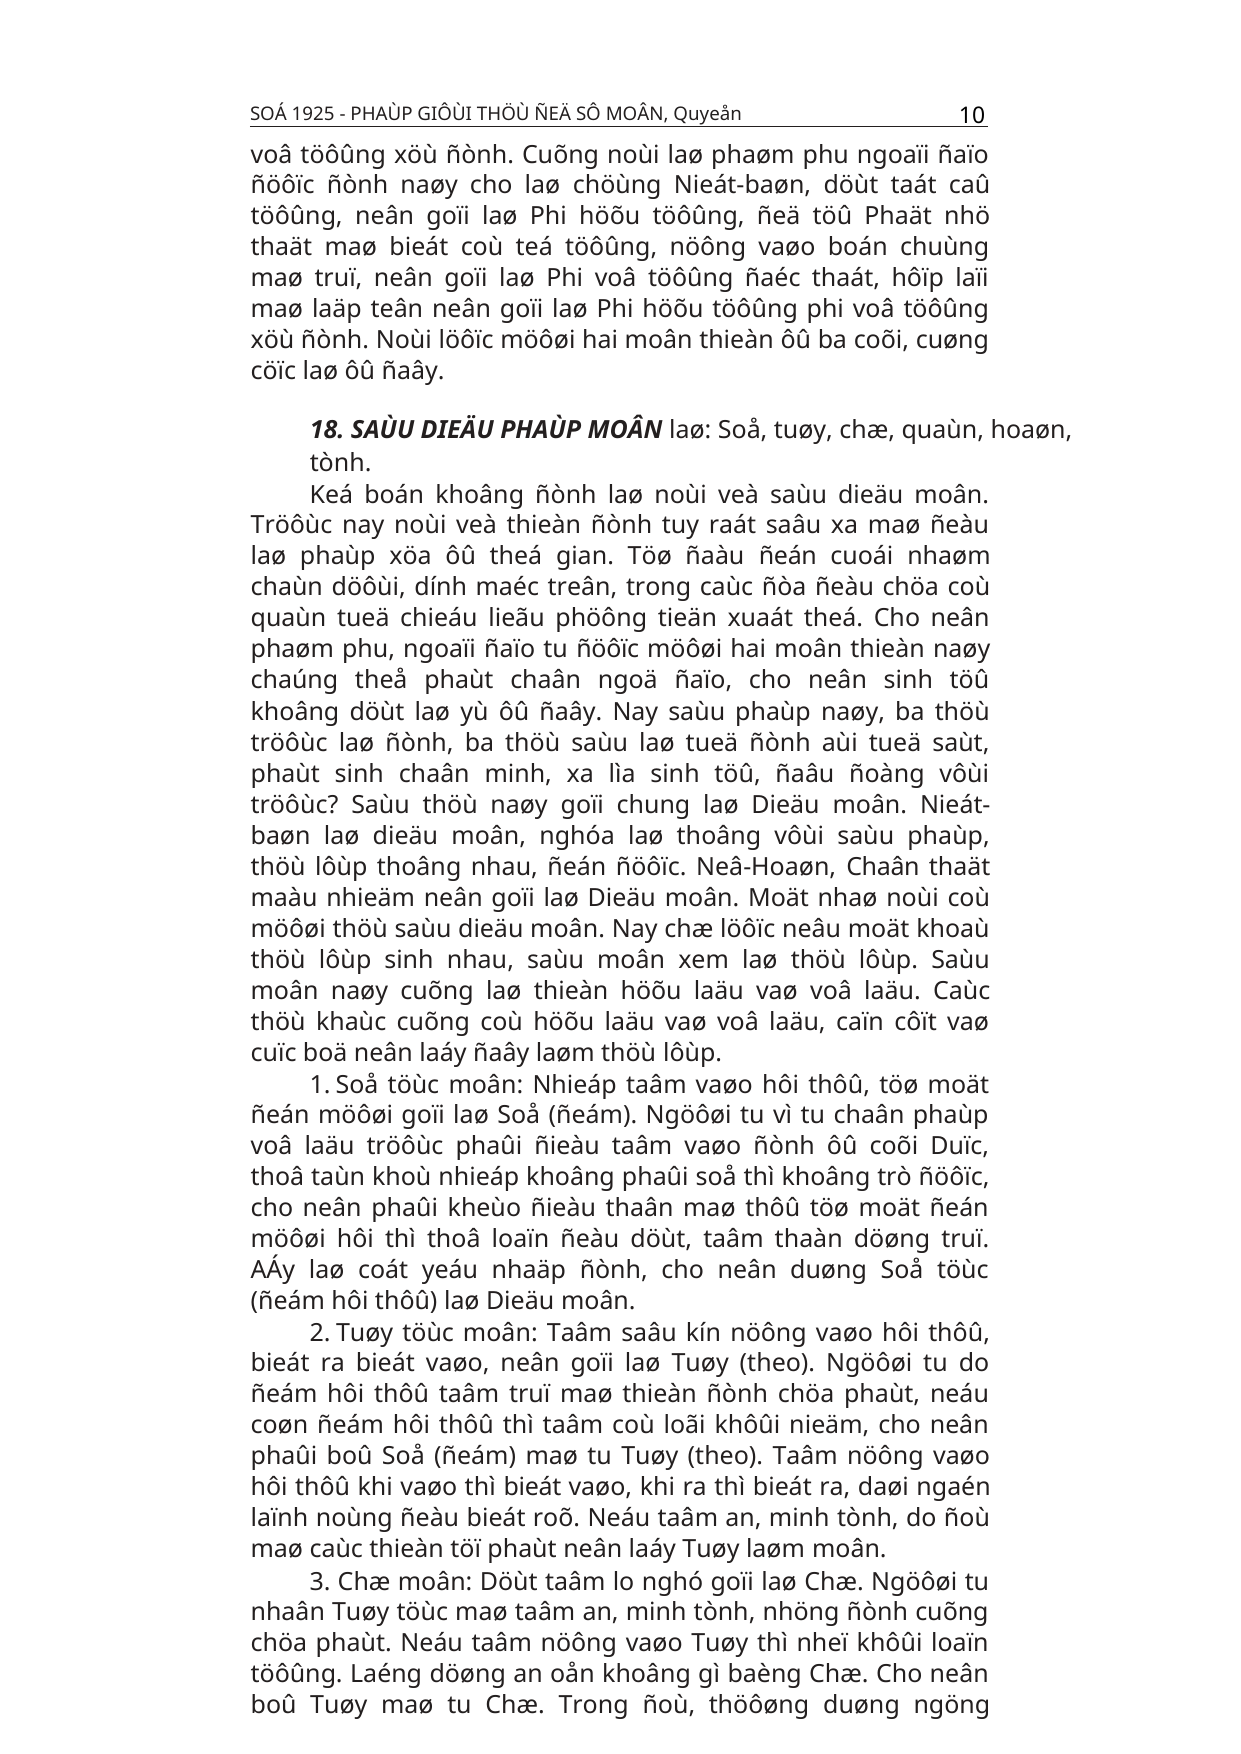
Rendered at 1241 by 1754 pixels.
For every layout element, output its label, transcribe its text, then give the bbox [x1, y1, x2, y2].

text Keá boán khoâng ñònh laø noùi veà saùu dieäu moân. Tröôùc nay noùi veà thieàn ñònh tuy raát saâu xa maø ñeàu laø phaùp xöa ôû theá gian. Töø ñaàu ñeán cuoái nhaøm chaùn döôùi, dính maéc treân, trong caùc ñòa ñeàu chöa coù quaùn tueä chieáu lieãu phöông tieän xuaát theá. Cho neân phaøm phu, ngoaïi ñaïo tu ñöôïc möôøi hai moân thieàn naøy chaúng theå phaùt chaân ngoä ñaïo, cho neân sinh töû khoâng döùt laø yù ôû ñaây. Nay saùu phaùp naøy, ba thöù tröôùc laø ñònh, ba thöù saùu laø tueä ñònh aùi tueä saùt, phaùt sinh chaân minh, xa lìa sinh töû, ñaâu ñoàng vôùi tröôùc? Saùu thöù naøy goïi chung laø Dieäu moân. Nieát-baøn laø dieäu moân, nghóa laø thoâng vôùi saùu phaùp, thöù lôùp thoâng nhau, ñeán ñöôïc. Neâ-Hoaøn, Chaân thaät maàu nhieäm neân goïi laø Dieäu moân. Moät nhaø noùi coù möôøi thöù saùu dieäu moân. Nay chæ löôïc neâu moät khoaù thöù lôùp sinh nhau, saùu moân xem laø thöù lôùp. Saùu moân naøy cuõng laø thieàn höõu laäu vaø voâ laäu. Caùc thöù khaùc cuõng coù höõu laäu vaø voâ laäu, caïn côït vaø cuïc boä neân laáy ñaây laøm thöù lôùp. [250, 479, 990, 1069]
list Tuøy töùc moân: Taâm saâu kín nöông vaøo hôi thôû, bieát ra bieát vaøo, neân goïi laø Tuøy (theo). Ngöôøi tu do ñeám hôi thôû taâm truï maø thieàn ñònh chöa phaùt, neáu coøn ñeám hôi thôû thì taâm coù loãi khôûi nieäm, cho neân phaûi boû Soå (ñeám) maø tu Tuøy (theo). Taâm nöông vaøo hôi thôû khi vaøo thì bieát vaøo, khi ra thì bieát ra, daøi ngaén laïnh noùng ñeàu bieát roõ. Neáu taâm an, minh tònh, do ñoù maø caùc thieàn töï phaùt neân laáy Tuøy laøm moân. [250, 1317, 990, 1565]
text 18. SAÙU DIEÄU PHAÙP MOÂN laø: Soå, tuøy, chæ, quaùn, hoaøn, tònh. [309, 413, 1092, 477]
text voâ töôûng xöù ñònh. Cuõng noùi laø phaøm phu ngoaïi ñaïo ñöôïc ñònh naøy cho laø chöùng Nieát-baøn, döùt taát caû töôûng, neân goïi laø Phi höõu töôûng, ñeä töû Phaät nhö thaät maø bieát coù teá töôûng, nöông vaøo boán chuùng maø truï, neân goïi laø Phi voâ töôûng ñaéc thaát, hôïp laïi maø laäp teân neân goïi laø Phi höõu töôûng phi voâ töôûng xöù ñònh. Noùi löôïc möôøi hai moân thieàn ôû ba coõi, cuøng cöïc laø ôû ñaây. [250, 138, 990, 387]
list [250, 1565, 990, 1720]
list Soå töùc moân: Nhieáp taâm vaøo hôi thôû, töø moät ñeán möôøi goïi laø Soå (ñeám). Ngöôøi tu vì tu chaân phaùp voâ laäu tröôùc phaûi ñieàu taâm vaøo ñònh ôû coõi Duïc, thoâ taùn khoù nhieáp khoâng phaûi soå thì khoâng trò ñöôïc, cho neân phaûi kheùo ñieàu thaân maø thôû töø moät ñeán möôøi hôi thì thoâ loaïn ñeàu döùt, taâm thaàn döøng truï. AÁy laø coát yeáu nhaäp ñònh, cho neân duøng Soå töùc (ñeám hôi thôû) laø Dieäu moân. [250, 1069, 990, 1317]
